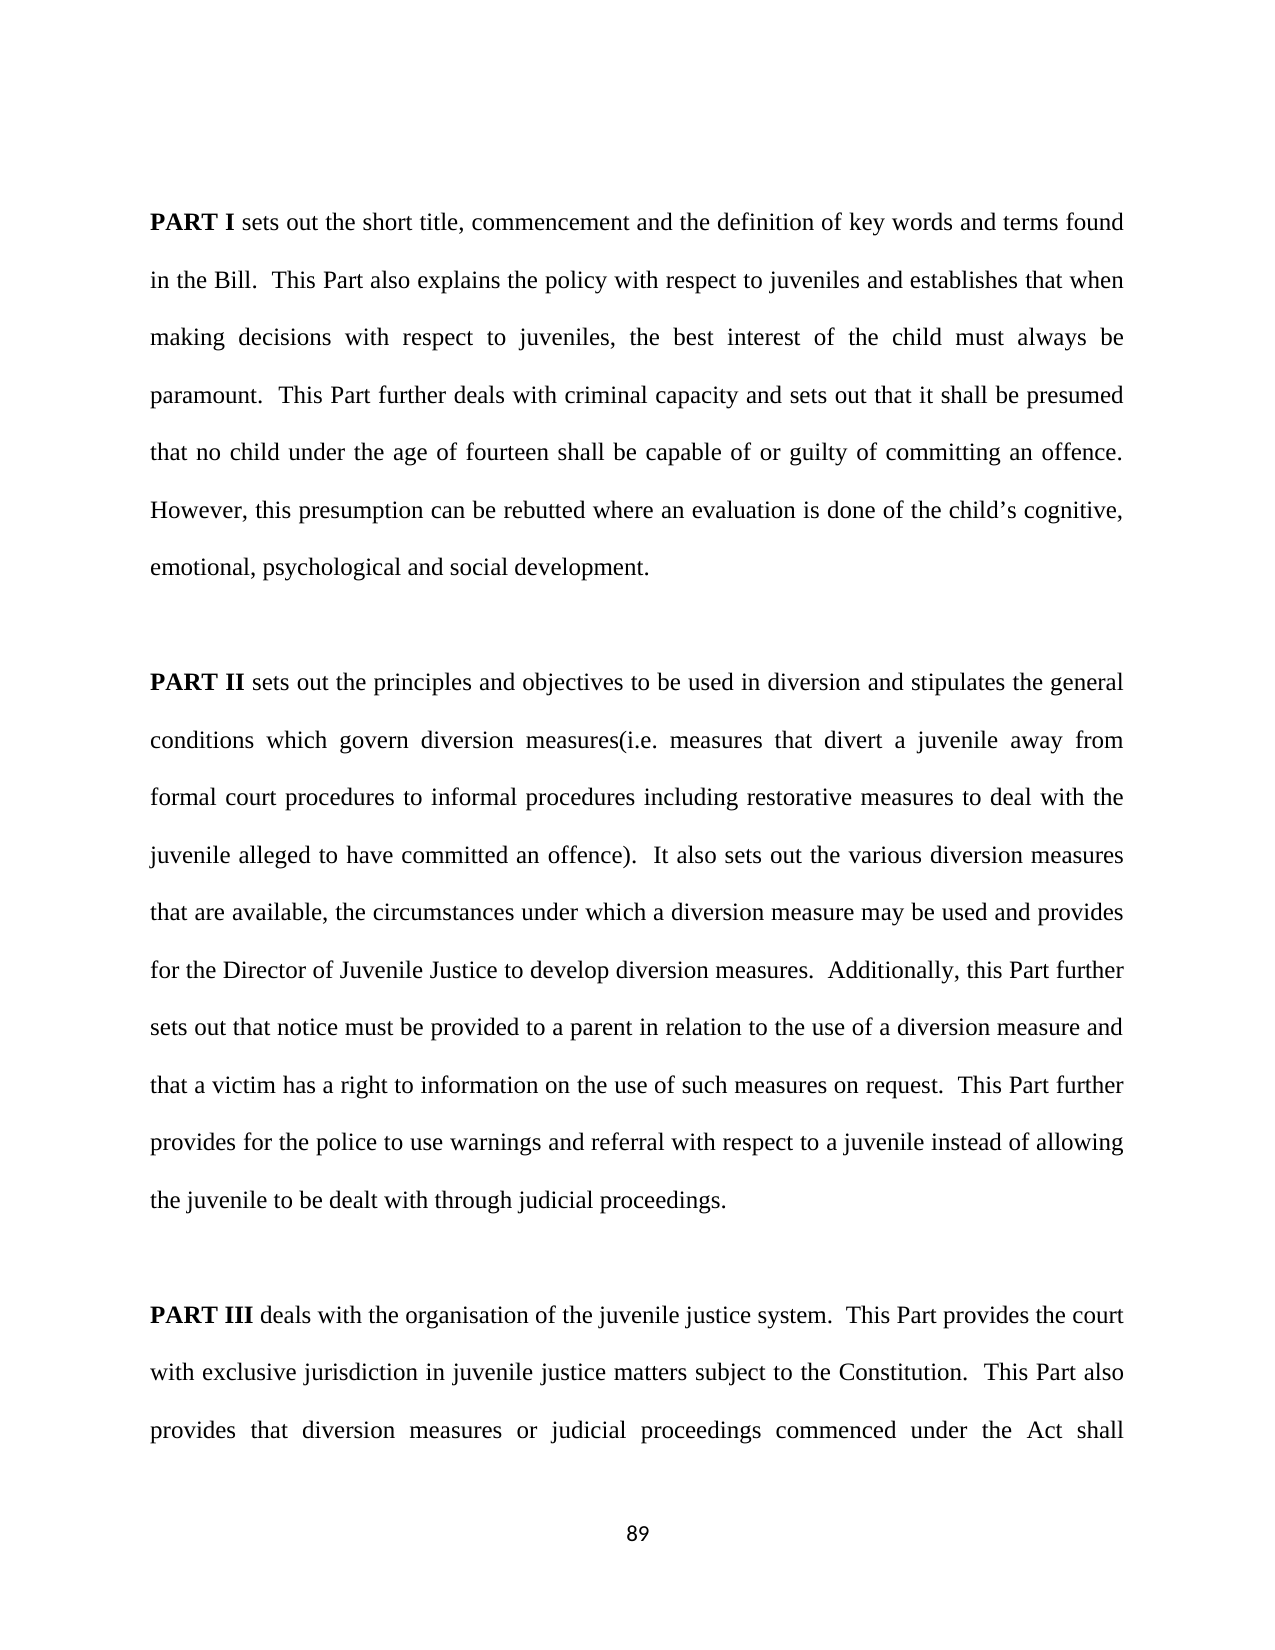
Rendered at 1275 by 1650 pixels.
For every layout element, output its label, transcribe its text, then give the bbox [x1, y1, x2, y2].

text PART I sets out the short title, commencement and the definition of key words and terms found in the Bill. This Part also explains the policy with respect to juveniles and establishes that when making decisions with respect to juveniles, the best interest of the child must always be paramount. This Part further deals with criminal capacity and sets out that it shall be presumed that no child under the age of fourteen shall be capable of or guilty of committing an offence. However, this presumption can be rebutted where an evaluation is done of the child’s cognitive, emotional, psychological and social development. [150, 207, 1125, 581]
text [150, 1300, 1125, 1444]
text PART II sets out the principles and objectives to be used in diversion and stipulates the general conditions which govern diversion measures(i.e. measures that divert a juvenile away from formal court procedures to informal procedures including restorative measures to deal with the juvenile alleged to have committed an offence). It also sets out the various diversion measures that are available, the circumstances under which a diversion measure may be used and provides for the Director of Juvenile Justice to develop diversion measures. Additionally, this Part further sets out that notice must be provided to a parent in relation to the use of a diversion measure and that a victim has a right to information on the use of such measures on request. This Part further provides for the police to use warnings and referral with respect to a juvenile instead of allowing the juvenile to be dealt with through judicial proceedings. [150, 667, 1125, 1214]
